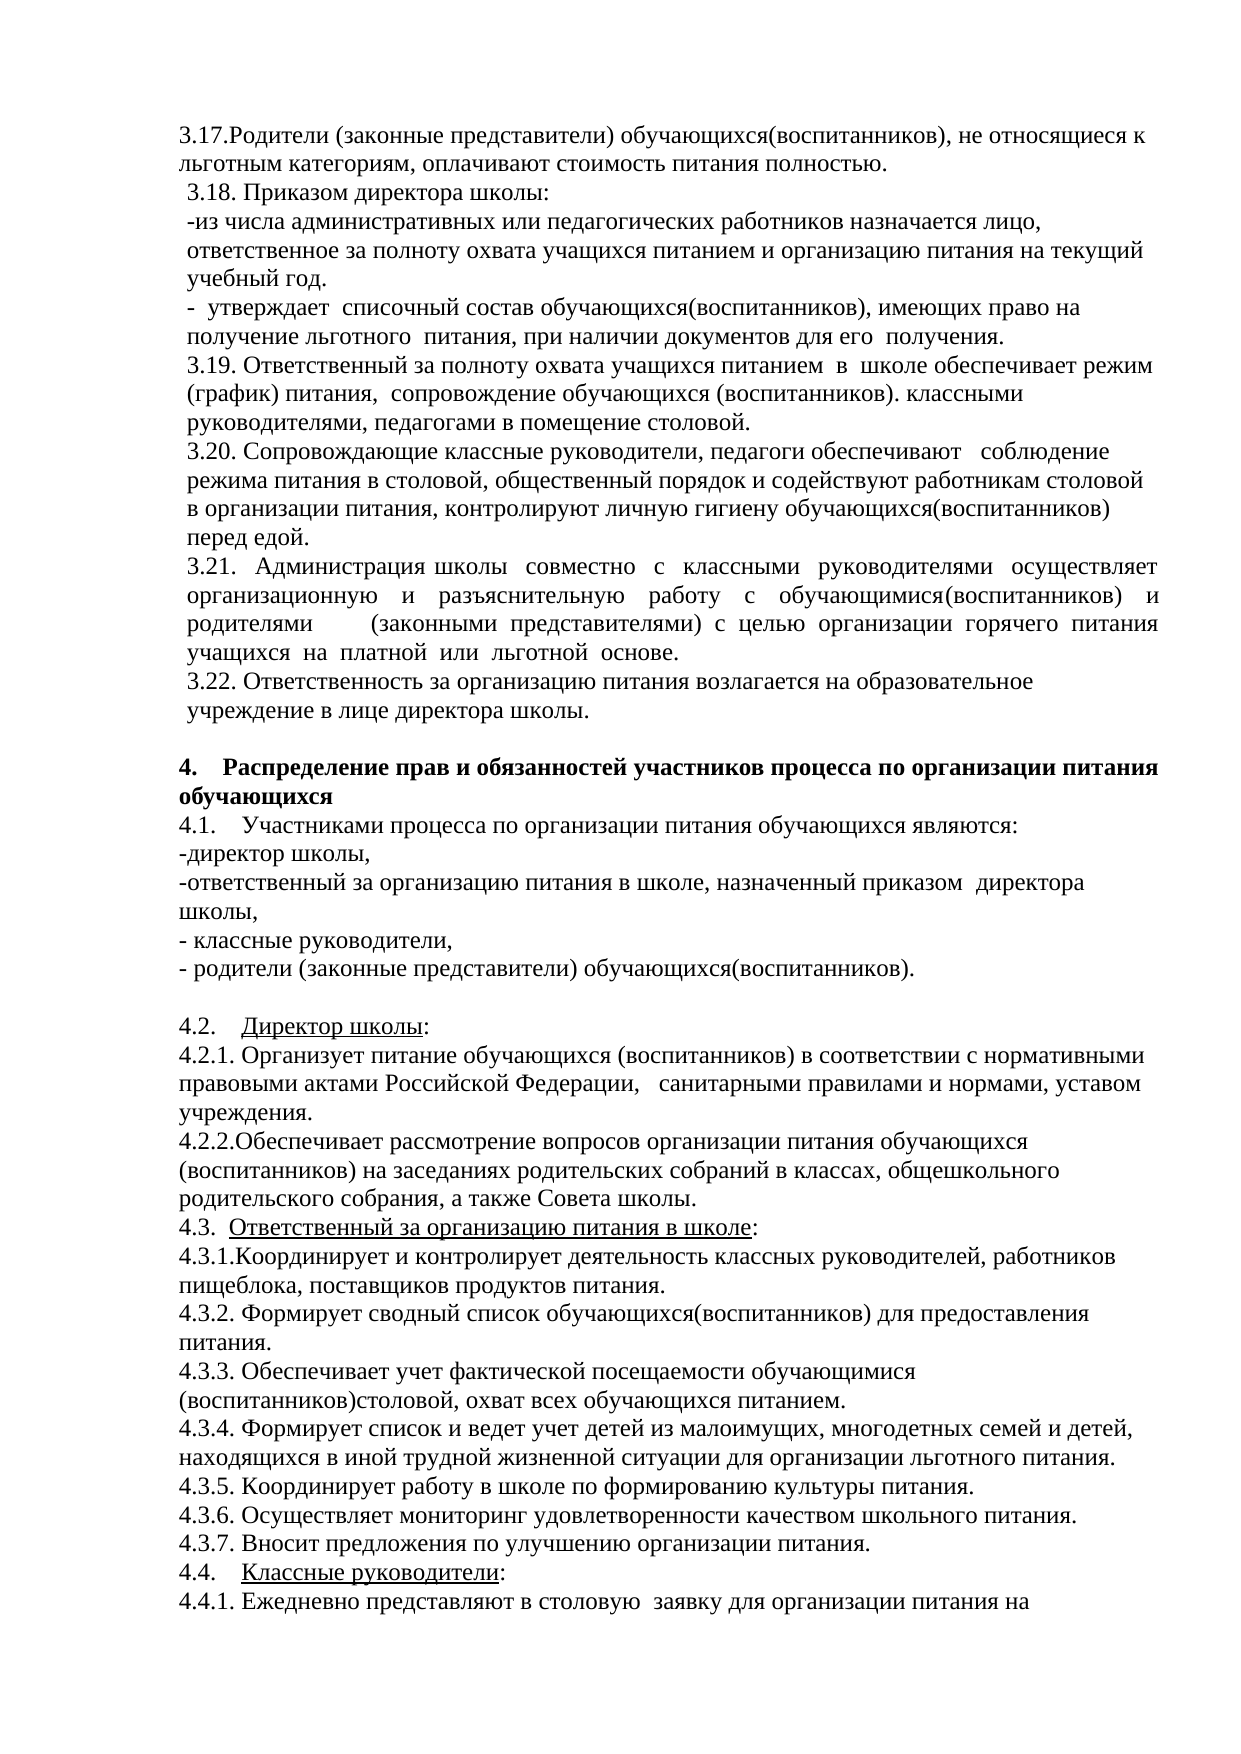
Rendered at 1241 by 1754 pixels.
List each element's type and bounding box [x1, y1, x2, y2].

table_header [177, 118, 1161, 1616]
